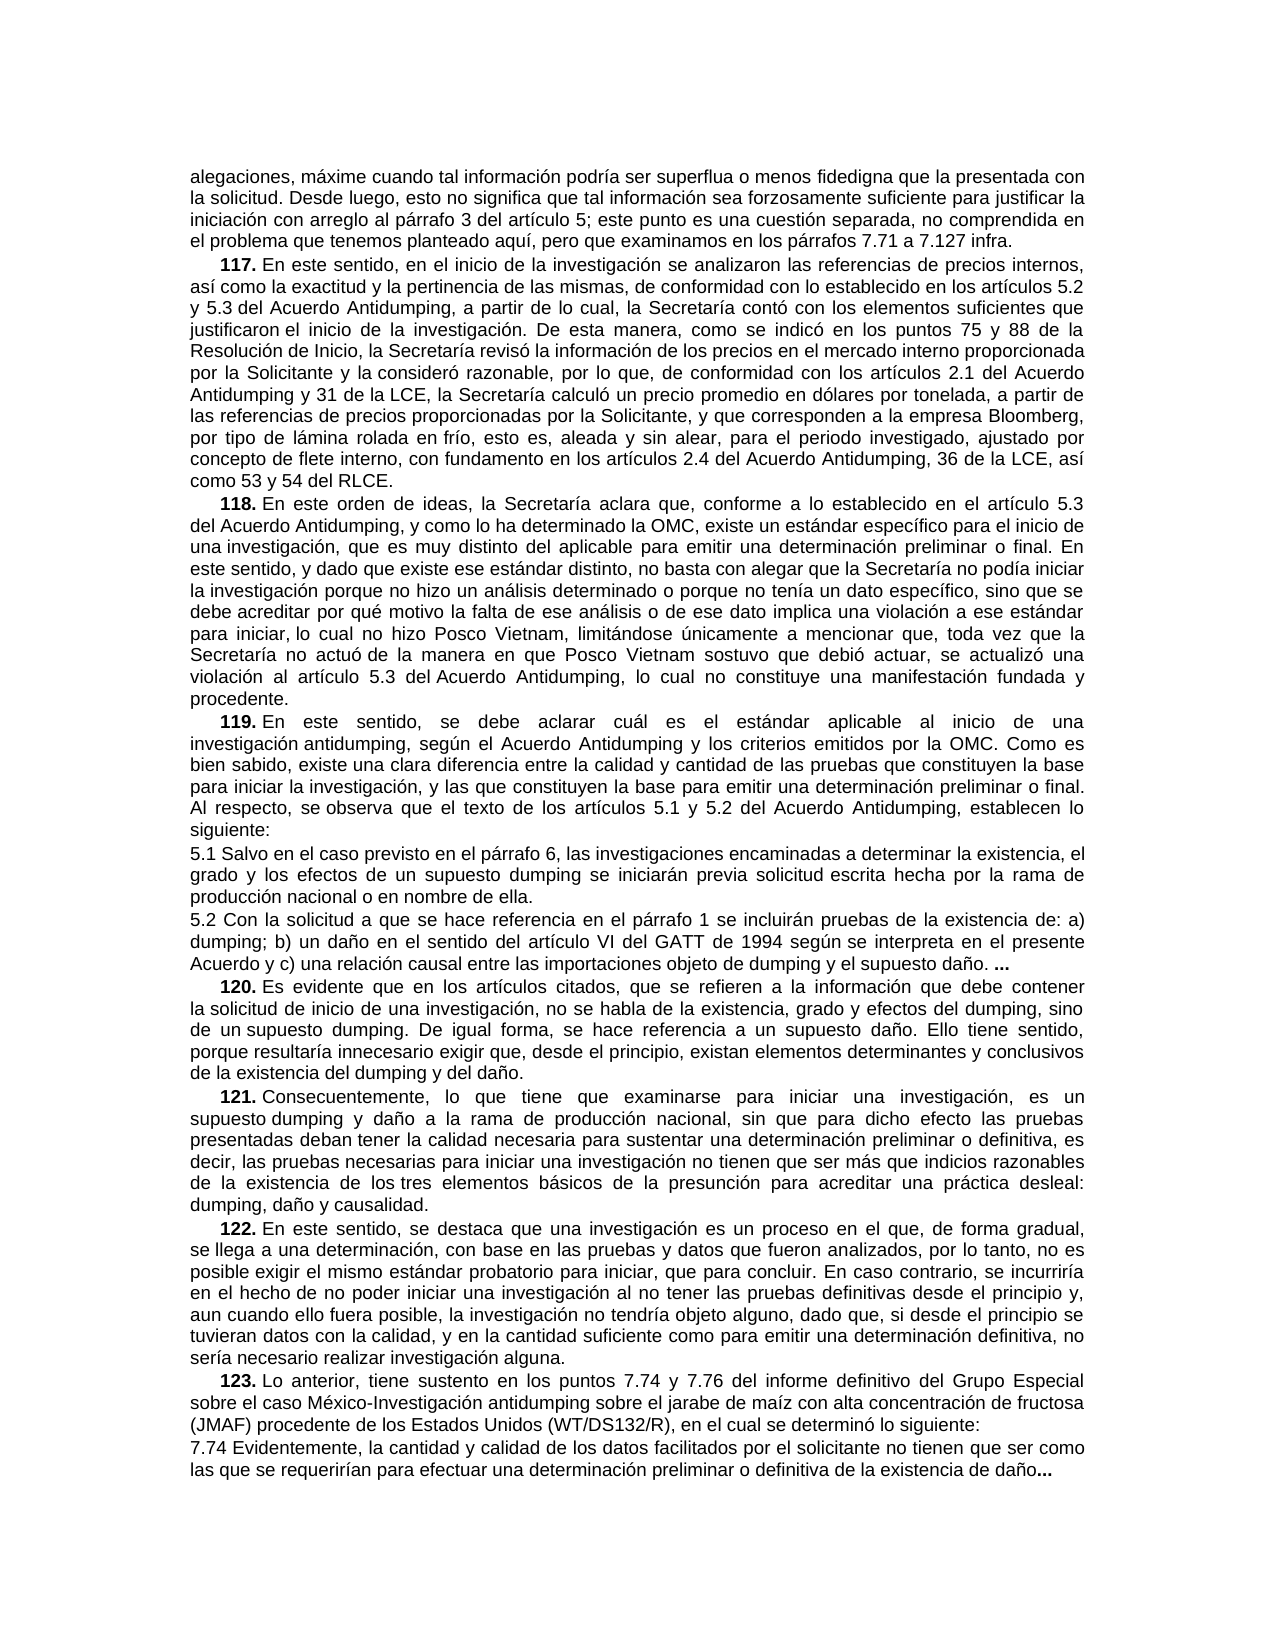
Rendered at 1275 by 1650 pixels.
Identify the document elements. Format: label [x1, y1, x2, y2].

table_cell [150, 150, 1125, 1498]
